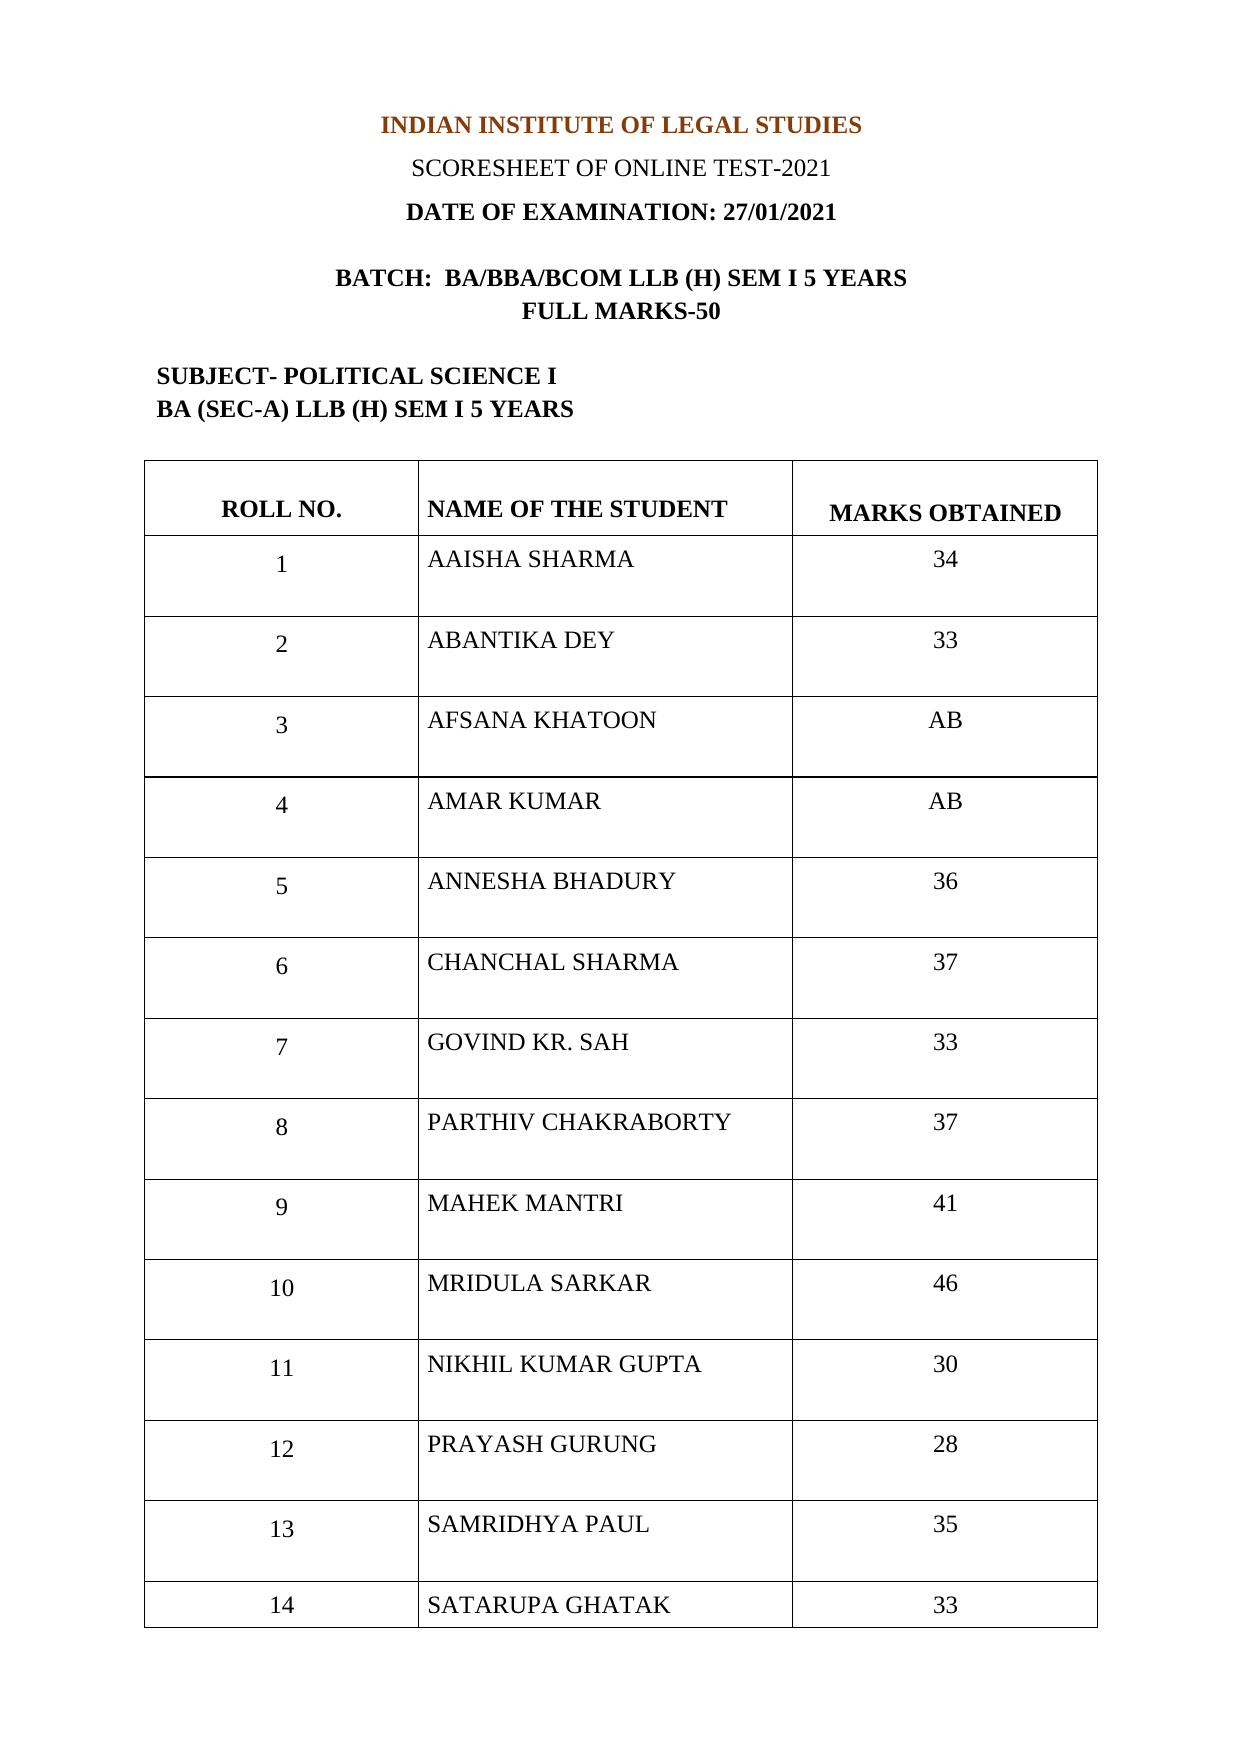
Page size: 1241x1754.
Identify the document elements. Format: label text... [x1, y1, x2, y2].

table_cell AFSANA KHATOON [419, 697, 792, 776]
table_cell 28 [793, 1421, 1097, 1500]
table_cell 10 [145, 1260, 418, 1339]
table_cell CHANCHAL SHARMA [419, 938, 792, 1018]
table_cell 30 [793, 1340, 1097, 1420]
table_cell 33 [793, 617, 1097, 696]
table_cell 14 [145, 1582, 418, 1627]
text INDIAN INSTITUTE OF LEGAL STUDIES [106, 110, 1136, 139]
table_cell MAHEK MANTRI [419, 1180, 792, 1259]
table_cell SAMRIDHYA PAUL [419, 1501, 792, 1581]
table_cell PRAYASH GURUNG [419, 1421, 792, 1500]
table_header NAME OF THE STUDENT [419, 461, 792, 535]
table_cell 37 [793, 938, 1097, 1018]
table_cell 36 [793, 858, 1097, 937]
table_cell NIKHIL KUMAR GUPTA [419, 1340, 792, 1420]
table_cell 35 [793, 1501, 1097, 1581]
table_cell 8 [145, 1099, 418, 1178]
text FULL MARKS-50 [106, 296, 1136, 324]
table_cell AB [793, 778, 1097, 857]
table_cell 3 [145, 697, 418, 776]
table_cell MRIDULA SARKAR [419, 1260, 792, 1339]
table_header MARKS OBTAINED [793, 461, 1097, 535]
text BA (SEC-A) LLB (H) SEM I 5 YEARS [106, 394, 1136, 423]
table_cell 6 [145, 938, 418, 1018]
table_cell 46 [793, 1260, 1097, 1339]
table_cell 1 [145, 536, 418, 616]
table_cell AMAR KUMAR [419, 778, 792, 857]
table_cell 7 [145, 1019, 418, 1098]
table_cell 5 [145, 858, 418, 937]
table_cell 41 [793, 1180, 1097, 1259]
text SCORESHEET OF ONLINE TEST-2021 [106, 153, 1136, 182]
table_cell 37 [793, 1099, 1097, 1178]
table_cell 12 [145, 1421, 418, 1500]
table_header ROLL NO. [145, 461, 418, 535]
table_cell 9 [145, 1180, 418, 1259]
table_cell SATARUPA GHATAK [419, 1582, 792, 1627]
table_cell 13 [145, 1501, 418, 1581]
table_cell 33 [793, 1019, 1097, 1098]
table_cell 34 [793, 536, 1097, 616]
table_cell PARTHIV CHAKRABORTY [419, 1099, 792, 1178]
text DATE OF EXAMINATION: 27/01/2021 [106, 197, 1136, 225]
table_cell ANNESHA BHADURY [419, 858, 792, 937]
table_cell 2 [145, 617, 418, 696]
table_cell AB [793, 697, 1097, 776]
table_cell ABANTIKA DEY [419, 617, 792, 696]
table_cell 33 [793, 1582, 1097, 1627]
text SUBJECT- POLITICAL SCIENCE I [106, 361, 1136, 390]
table_cell 11 [145, 1340, 418, 1420]
text BATCH: BA/BBA/BCOM LLB (H) SEM I 5 YEARS [106, 263, 1136, 291]
table_cell GOVIND KR. SAH [419, 1019, 792, 1098]
table_cell AAISHA SHARMA [419, 536, 792, 616]
table_cell 4 [145, 778, 418, 857]
